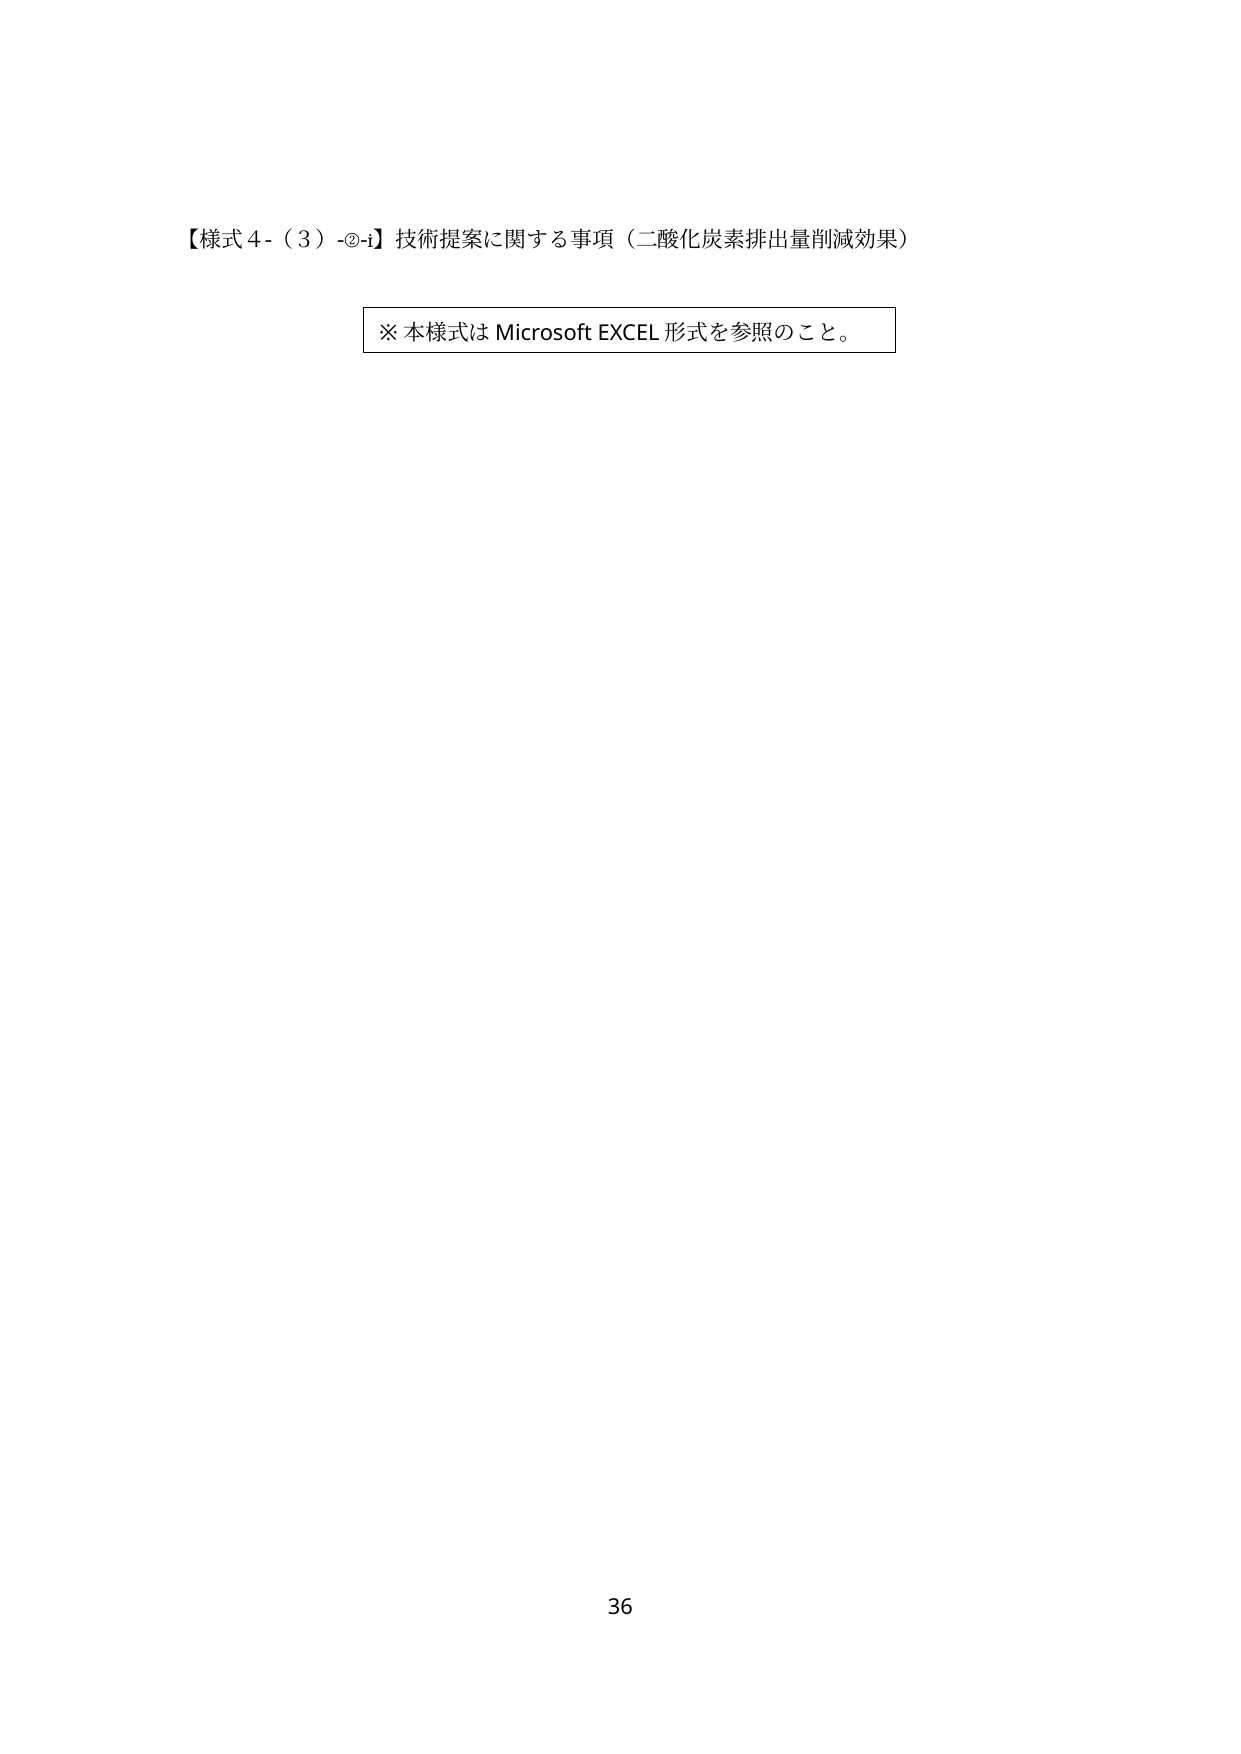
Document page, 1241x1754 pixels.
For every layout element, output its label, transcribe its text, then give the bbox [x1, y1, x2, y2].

subtitle 【様式４-（３）-②-ⅰ】技術提案に関する事項（二酸化炭素排出量削減効果） [177, 207, 1063, 268]
